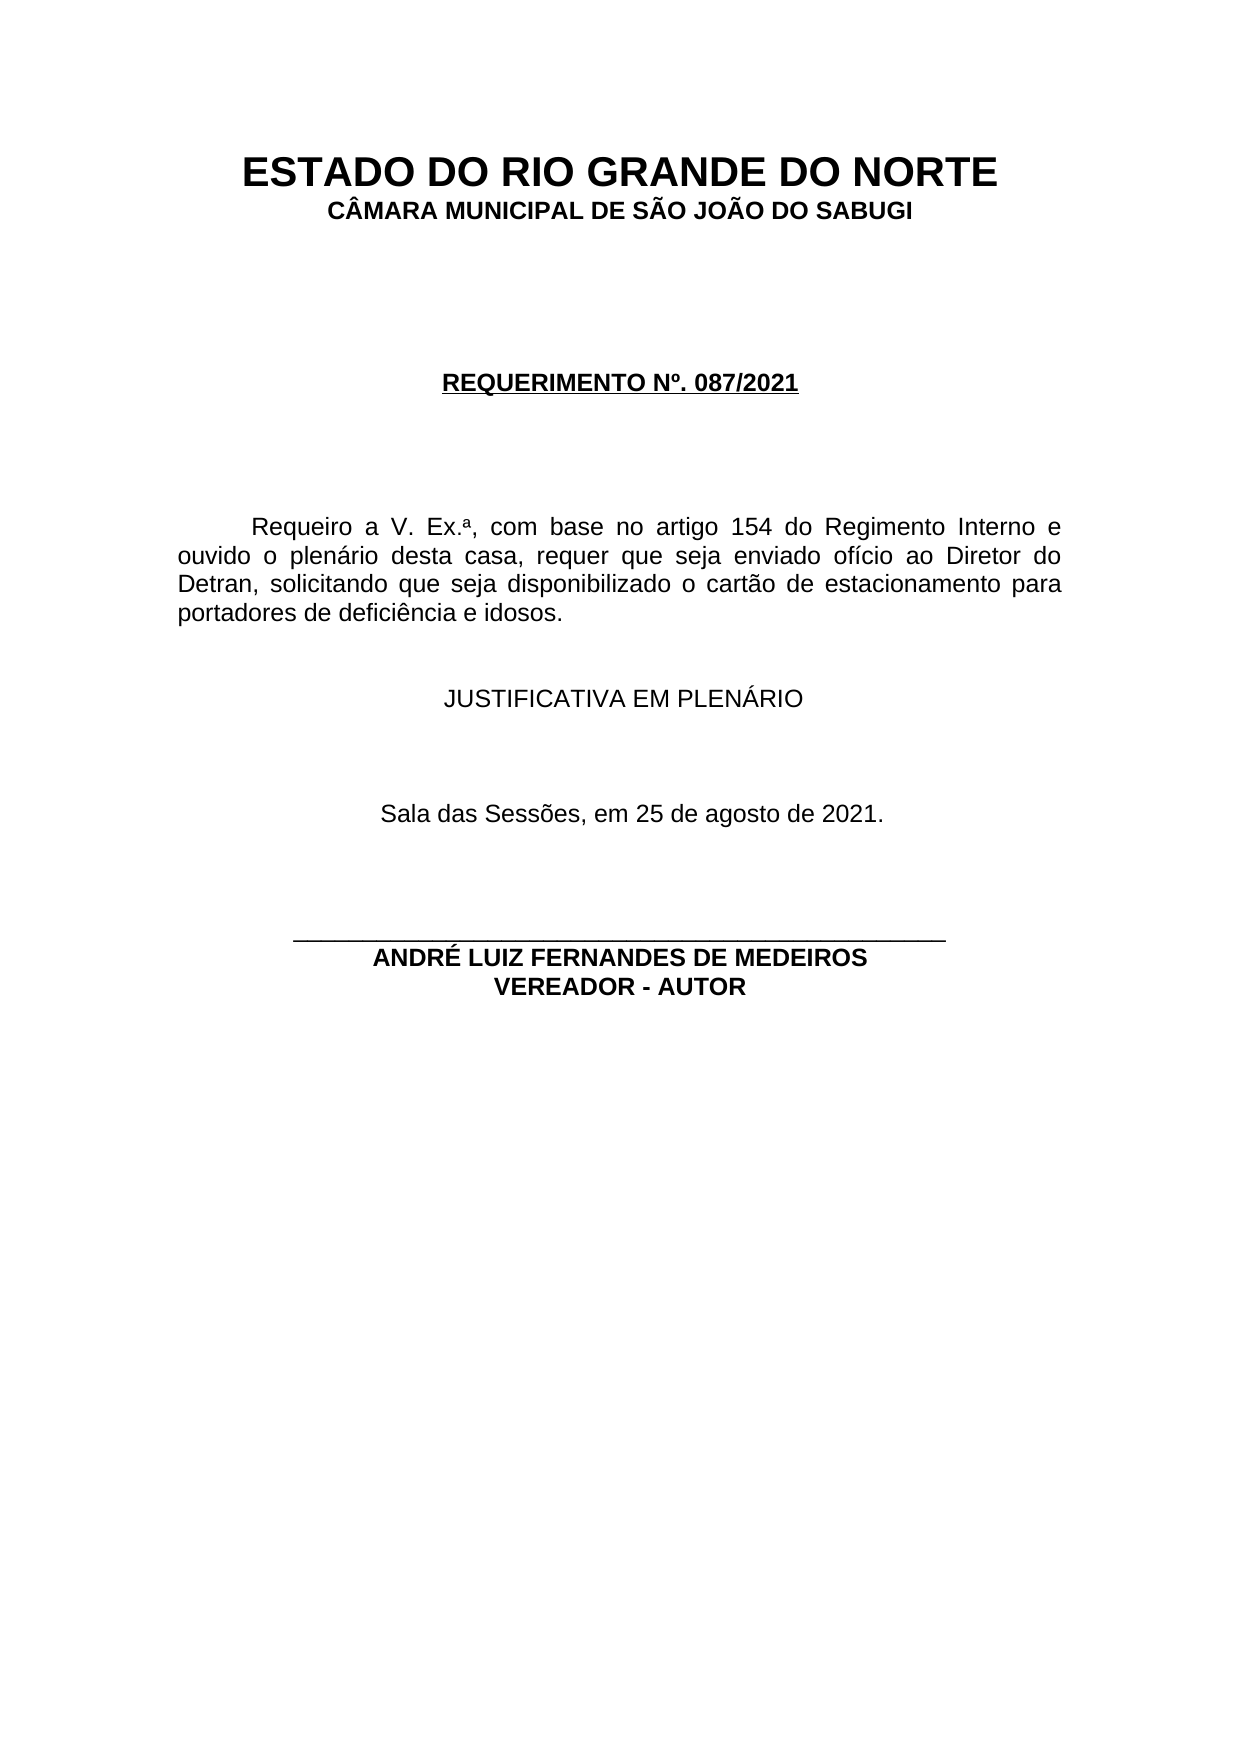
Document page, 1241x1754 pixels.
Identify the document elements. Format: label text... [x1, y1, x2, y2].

text JUSTIFICATIVA EM PLENÁRIO [177, 684, 1063, 713]
text _______________________________________________ [177, 914, 1063, 943]
text VEREADOR - AUTOR [177, 972, 1063, 1001]
text REQUERIMENTO Nº. 087/2021 [177, 368, 1063, 397]
text Requeiro a V. Ex.ª, com base no artigo 154 do Regimento Interno e ouvido o plenário desta casa, requer que seja enviado ofício ao Diretor do Detran, solicitando que seja disponibilizado o cartão de estacionamento para portadores de deficiência e idosos. [177, 512, 1063, 627]
text CÂMARA MUNICIPAL DE SÃO JOÃO DO SABUGI [177, 196, 1063, 224]
text ESTADO DO RIO GRANDE DO NORTE [177, 148, 1063, 196]
text ANDRÉ LUIZ FERNANDES DE MEDEIROS [177, 943, 1063, 972]
text Sala das Sessões, em 25 de agosto de 2021. [177, 799, 1063, 828]
